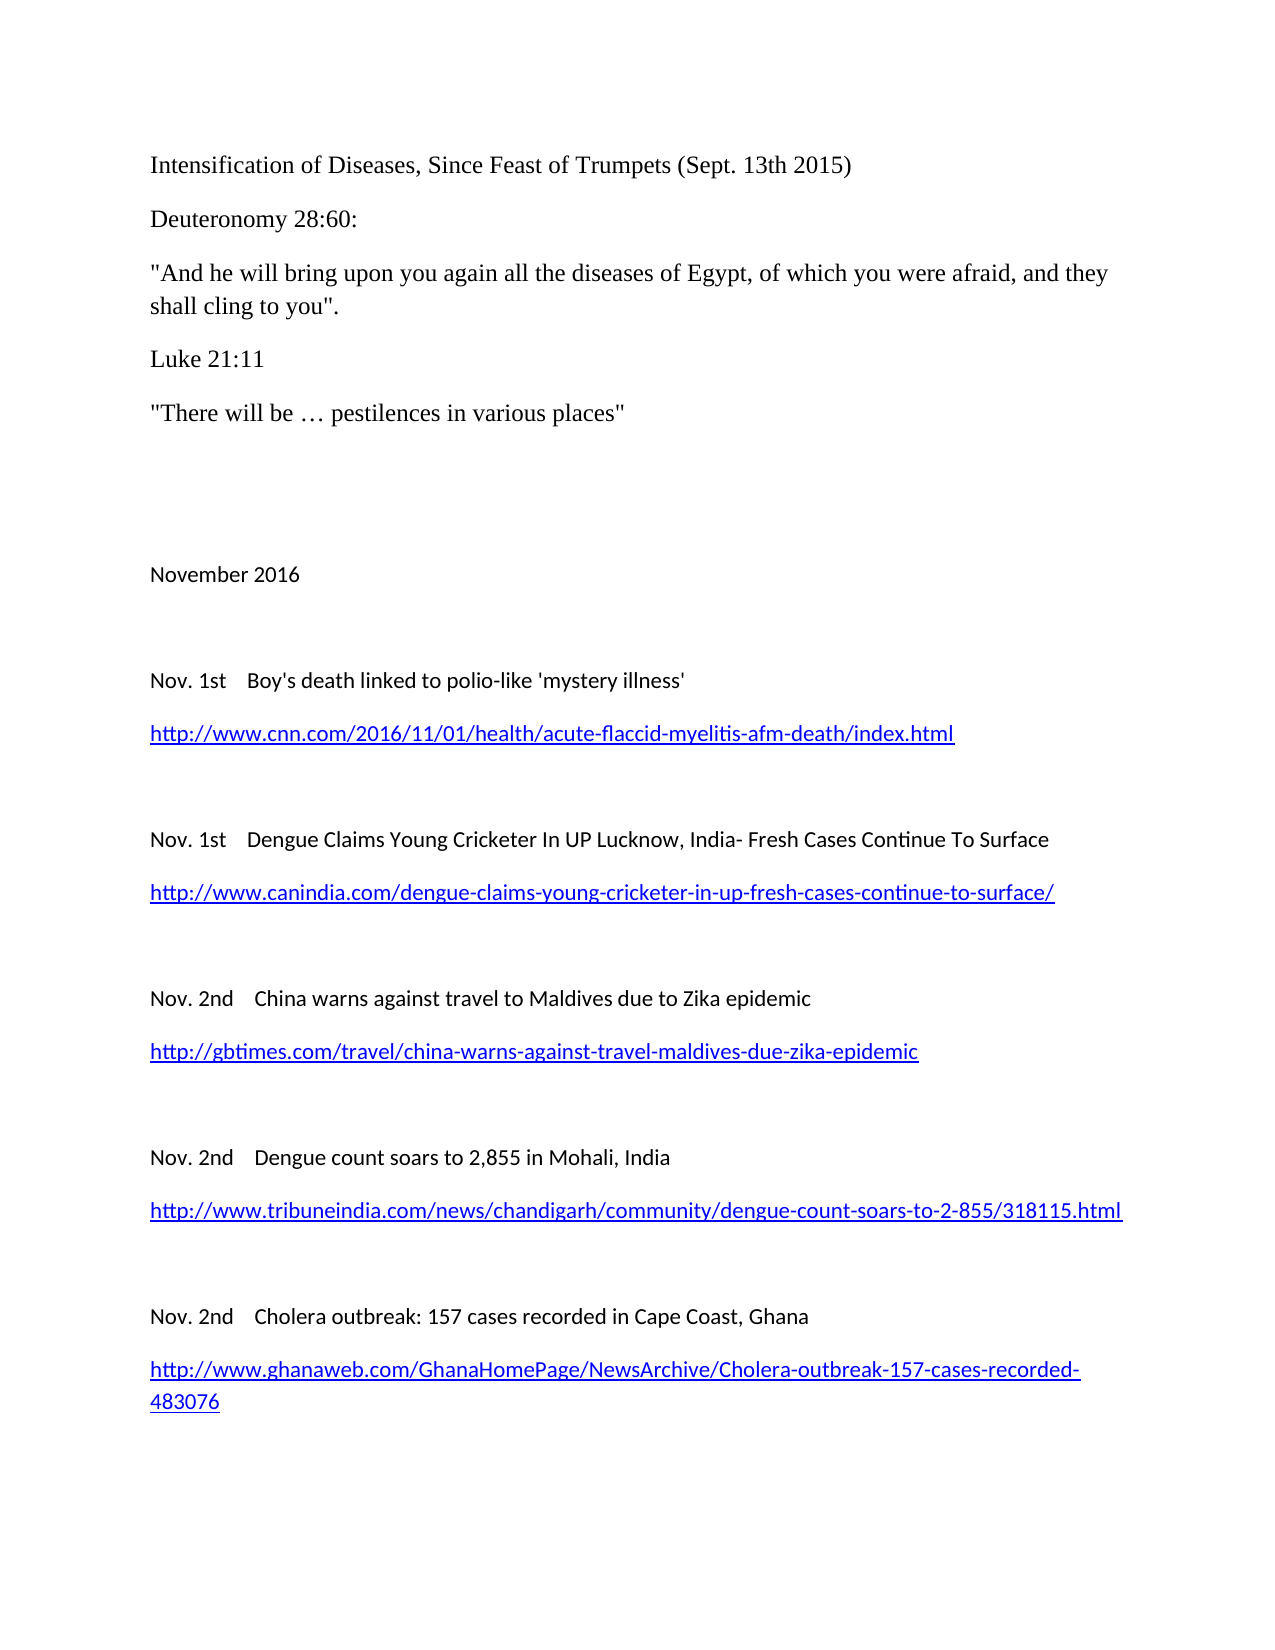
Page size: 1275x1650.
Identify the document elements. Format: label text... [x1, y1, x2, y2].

text Nov. 2nd China warns against travel to Maldives due to Zika epidemic [150, 984, 1125, 1012]
text http://gbtimes.com/travel/china-warns-against-travel-maldives-due-zika-epidemic [150, 1037, 1125, 1065]
text "And he will bring upon you again all the diseases of Egypt, of which you were afraid, and they shall cling to you". [150, 258, 1125, 319]
text "There will be … pestilences in various places" [150, 398, 1125, 427]
text Nov. 1st Boy's death linked to polio-like 'mystery illness' [150, 666, 1125, 694]
text Deuteronomy 28:60: [150, 204, 1125, 233]
text November 2016 [150, 560, 1125, 588]
text Nov. 2nd Dengue count soars to 2,855 in Mohali, India [150, 1143, 1125, 1171]
text Nov. 1st Dengue Claims Young Cricketer In UP Lucknow, India- Fresh Cases Continue To Surface [150, 825, 1125, 853]
text http://www.tribuneindia.com/news/chandigarh/community/dengue-count-soars-to-2-855/318115.html [150, 1196, 1125, 1224]
text Luke 21:11 [150, 344, 1125, 373]
text http://www.canindia.com/dengue-claims-young-cricketer-in-up-fresh-cases-continue-to-surface/ [150, 878, 1125, 906]
text http://www.ghanaweb.com/GhanaHomePage/NewsArchive/Cholera-outbreak-157-cases-recorded-483076 [150, 1355, 1125, 1416]
text Intensification of Diseases, Since Feast of Trumpets (Sept. 13th 2015) [150, 150, 1125, 179]
text http://www.cnn.com/2016/11/01/health/acute-flaccid-myelitis-afm-death/index.html [150, 719, 1125, 747]
text Nov. 2nd Cholera outbreak: 157 cases recorded in Cape Coast, Ghana [150, 1302, 1125, 1330]
